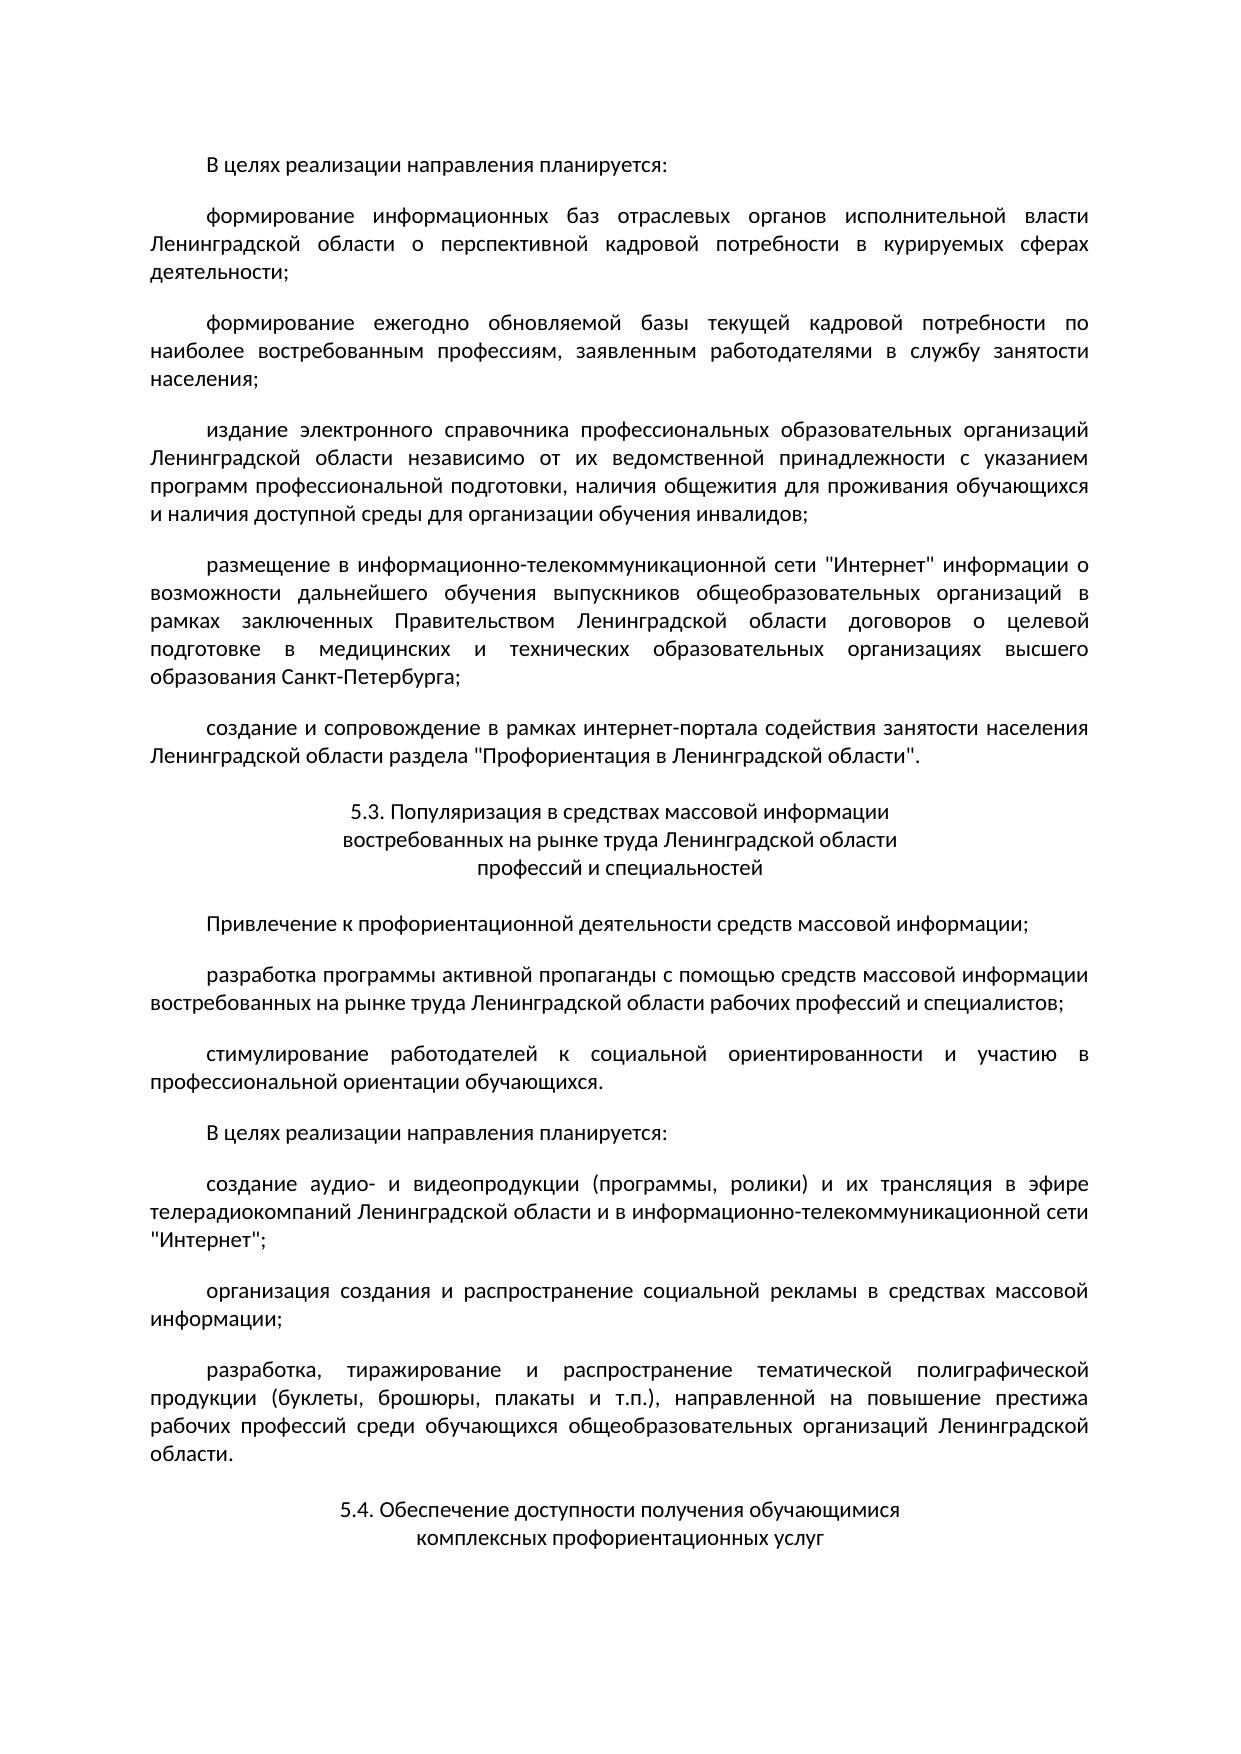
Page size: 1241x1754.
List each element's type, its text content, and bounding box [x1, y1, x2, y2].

text 5.3. Популяризация в средствах массовой информации [150, 797, 1090, 825]
text В целях реализации направления планируется: [150, 1118, 1090, 1146]
text размещение в информационно-телекоммуникационной сети "Интернет" информации о возможности дальнейшего обучения выпускников общеобразовательных организаций в рамках заключенных Правительством Ленинградской области договоров о целевой подготовке в медицинских и технических образовательных организациях высшего образования Санкт-Петербурга; [150, 550, 1090, 690]
text создание и сопровождение в рамках интернет-портала содействия занятости населения Ленинградской области раздела "Профориентация в Ленинградской области". [150, 713, 1090, 769]
text комплексных профориентационных услуг [150, 1523, 1090, 1551]
text формирование ежегодно обновляемой базы текущей кадровой потребности по наиболее востребованным профессиям, заявленным работодателями в службу занятости населения; [150, 308, 1090, 392]
text разработка, тиражирование и распространение тематической полиграфической продукции (буклеты, брошюры, плакаты и т.п.), направленной на повышение престижа рабочих профессий среди обучающихся общеобразовательных организаций Ленинградской области. [150, 1355, 1090, 1467]
text издание электронного справочника профессиональных образовательных организаций Ленинградской области независимо от их ведомственной принадлежности с указанием программ профессиональной подготовки, наличия общежития для проживания обучающихся и наличия доступной среды для организации обучения инвалидов; [150, 415, 1090, 527]
text востребованных на рынке труда Ленинградской области [150, 825, 1090, 853]
text организация создания и распространение социальной рекламы в средствах массовой информации; [150, 1276, 1090, 1332]
text разработка программы активной пропаганды с помощью средств массовой информации востребованных на рынке труда Ленинградской области рабочих профессий и специалистов; [150, 960, 1090, 1016]
text стимулирование работодателей к социальной ориентированности и участию в профессиональной ориентации обучающихся. [150, 1039, 1090, 1095]
text 5.4. Обеспечение доступности получения обучающимися [150, 1495, 1090, 1523]
text создание аудио- и видеопродукции (программы, ролики) и их трансляция в эфире телерадиокомпаний Ленинградской области и в информационно-телекоммуникационной сети "Интернет"; [150, 1169, 1090, 1253]
text формирование информационных баз отраслевых органов исполнительной власти Ленинградской области о перспективной кадровой потребности в курируемых сферах деятельности; [150, 201, 1090, 285]
text профессий и специальностей [150, 853, 1090, 881]
text В целях реализации направления планируется: [150, 150, 1090, 178]
text Привлечение к профориентационной деятельности средств массовой информации; [150, 909, 1090, 937]
